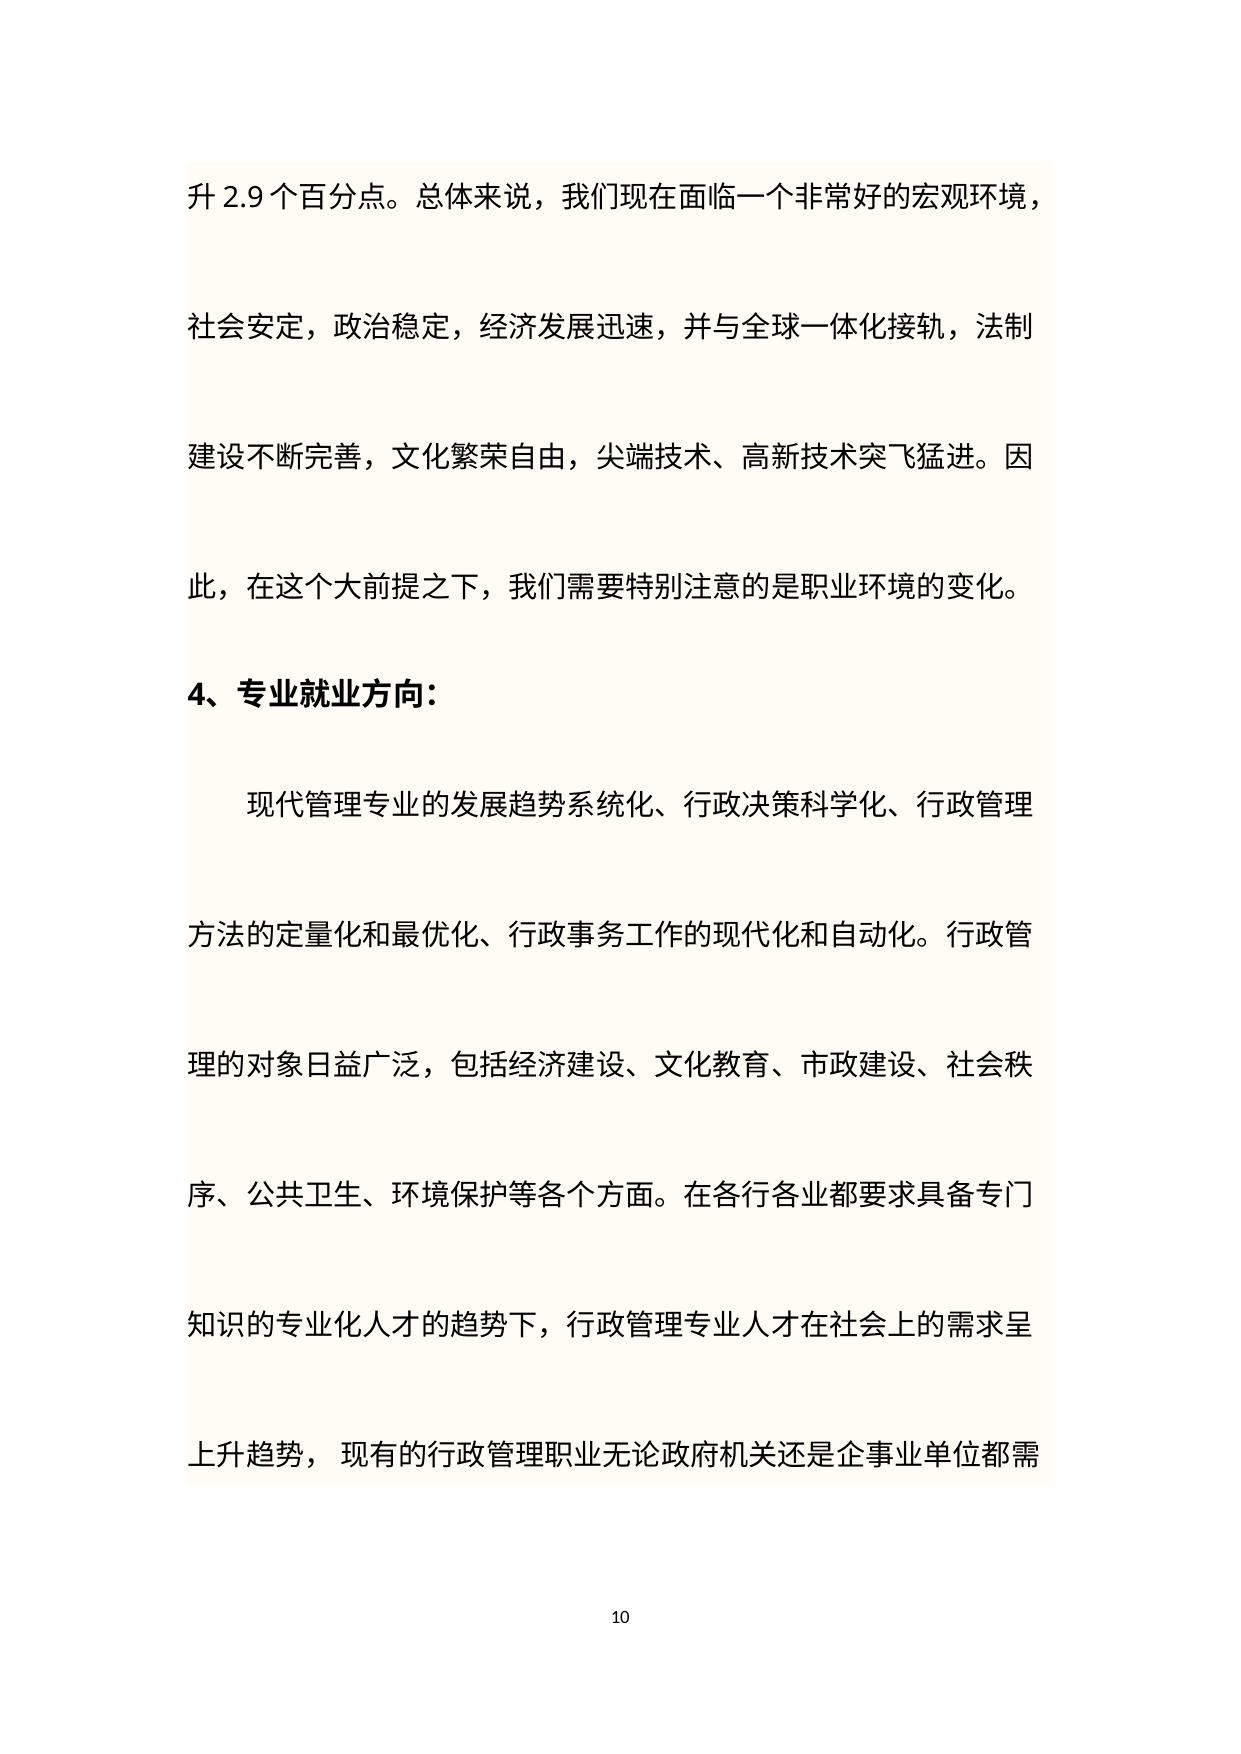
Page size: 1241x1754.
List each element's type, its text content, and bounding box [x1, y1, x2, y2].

text 4、专业就业方向： [187, 659, 1053, 724]
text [187, 162, 1053, 617]
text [187, 770, 1053, 1485]
